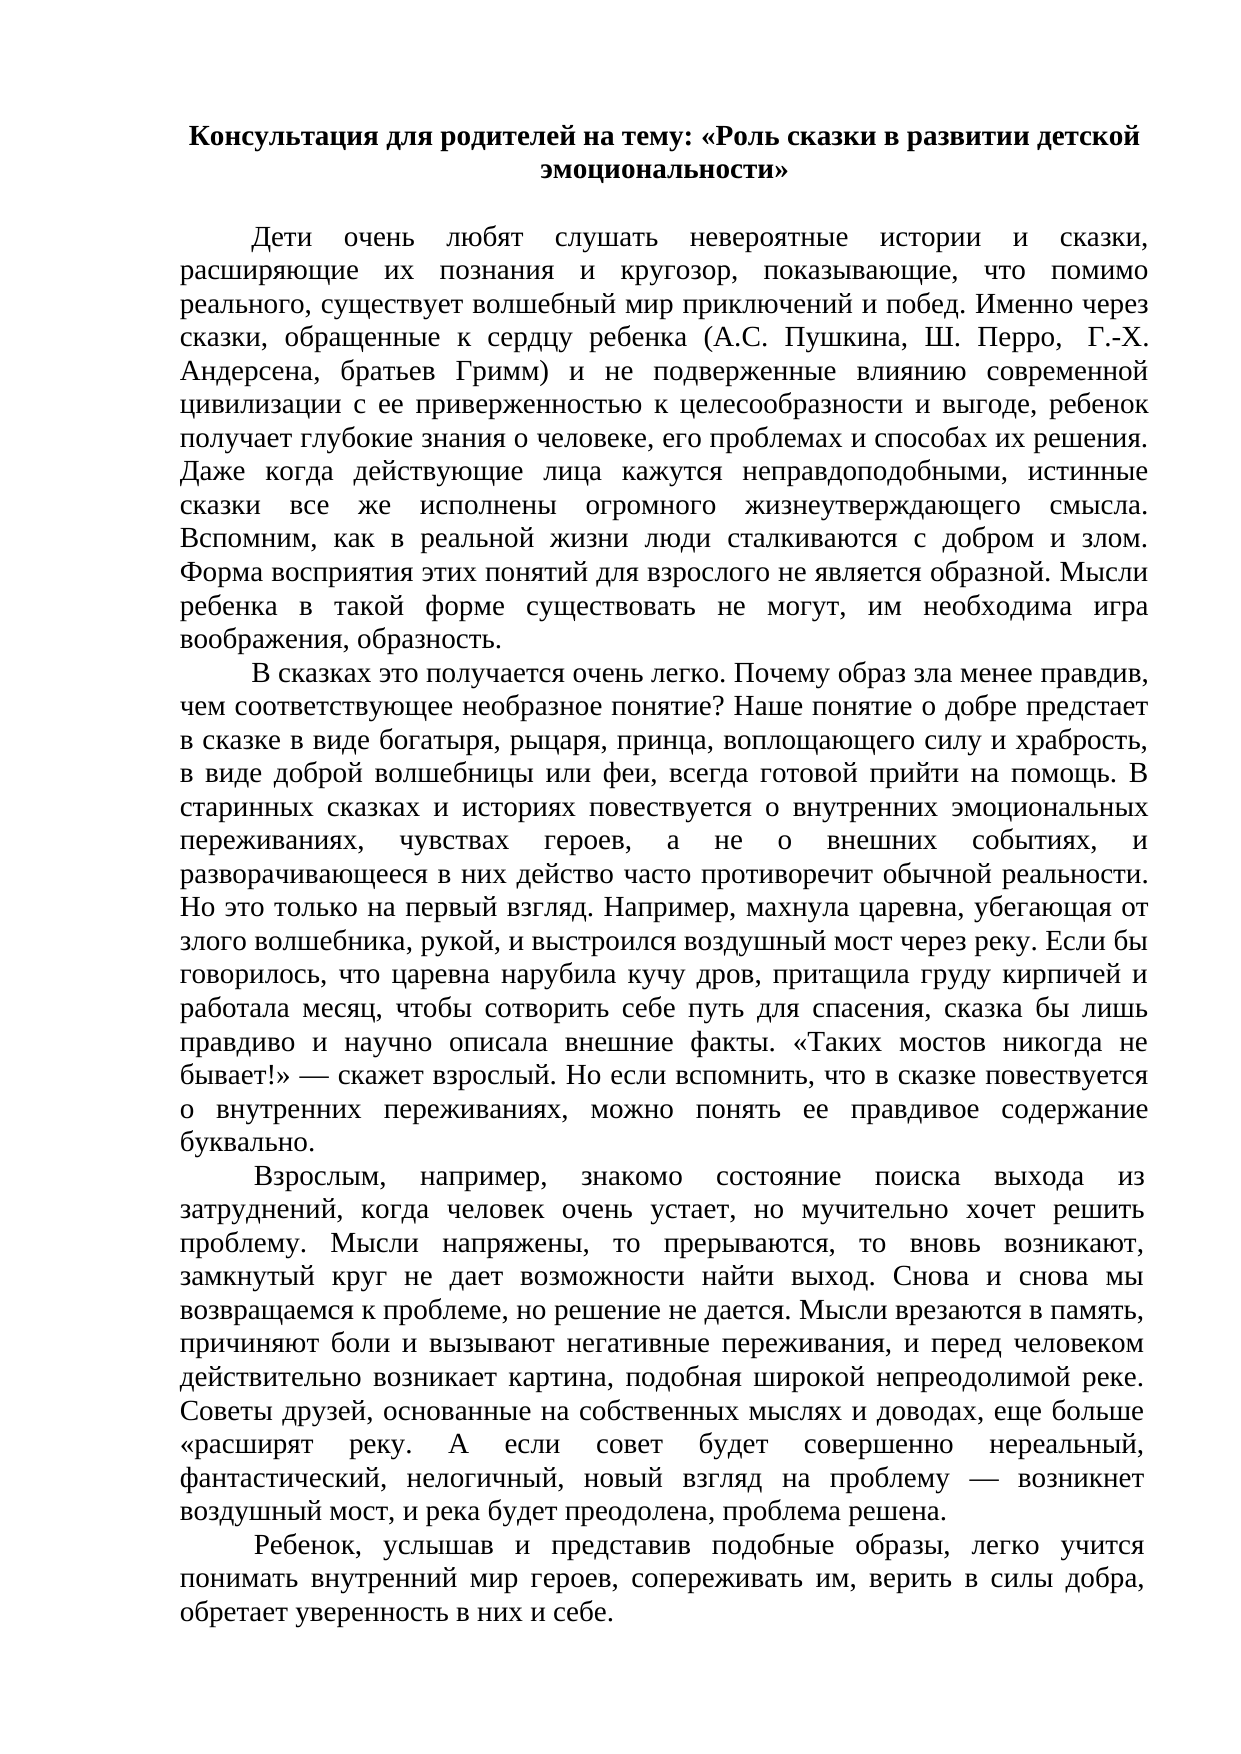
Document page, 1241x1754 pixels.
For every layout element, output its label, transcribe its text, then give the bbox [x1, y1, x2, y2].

text Ребенок, услышав и представив подобные образы, легко учится понимать внутренний мир героев, сопереживать им, верить в силы добра, обретает уверенность в них и себе. [179, 1527, 1145, 1627]
text В сказках это получается очень легко. Почему образ зла менее правдив, чем соответствующее необразное понятие? Наше понятие о добре предстает в сказке в виде богатыря, рыцаря, принца, воплощающего силу и храбрость, в виде доброй волшебницы или феи, всегда готовой прийти на помощь. В старинных сказках и историях повествуется о внутренних эмоциональных переживаниях, чувствах героев, а не о внешних событиях, и разворачивающееся в них действо часто противоречит обычной реальности. Но это только на первый взгляд. Например, махнула царевна, убегающая от злого волшебника, рукой, и выстроился воздушный мост через реку. Если бы говорилось, что царевна нарубила кучу дров, притащила груду кирпичей и работала месяц, чтобы сотворить себе путь для спасения, сказка бы лишь правдиво и научно описала внешние факты. «Таких мостов никогда не бывает!» — скажет взрослый. Но если вспомнить, что в сказке повествуется о внутренних переживаниях, можно понять ее правдивое содержание буквально. [179, 655, 1149, 1158]
text Дети очень любят слушать невероятные истории и сказки, расширяющие их познания и кругозор, показывающие, что помимо реального, существует волшебный мир приключений и побед. Именно через сказки, обращенные к сердцу ребенка (А.С. Пушкина, Ш. Перро, Г.-Х. Андерсена, братьев Гримм) и не подверженные влиянию современной цивилизации с ее приверженностью к целесообразности и выгоде, ребенок получает глубокие знания о человеке, его проблемах и способах их решения. Даже когда действующие лица кажутся неправдоподобными, истинные сказки все же исполнены огромного жизнеутверждающего смысла. Вспомним, как в реальной жизни люди сталкиваются с добром и злом. Форма восприятия этих понятий для взрослого не является образной. Мысли ребенка в такой форме существовать не могут, им необходима игра воображения, образность. [179, 219, 1149, 655]
text Консультация для родителей на тему: «Роль сказки в развитии детской эмоциональности» [177, 118, 1152, 185]
text Взрослым, например, знакомо состояние поиска выхода из затруднений, когда человек очень устает, но мучительно хочет решить проблему. Мысли напряжены, то прерываются, то вновь возникают, замкнутый круг не дает возможности найти выход. Снова и снова мы возвращаемся к проблеме, но решение не дается. Мысли врезаются в память, причиняют боли и вызывают негативные переживания, и перед человеком действительно возникает картина, подобная широкой непреодолимой реке. Советы друзей, основанные на собственных мыслях и доводах, еще больше «расширят реку. А если совет будет совершенно нереальный, фантастический, нелогичный, новый взгляд на проблему — возникнет воздушный мост, и река будет преодолена, проблема решена. [179, 1158, 1145, 1527]
